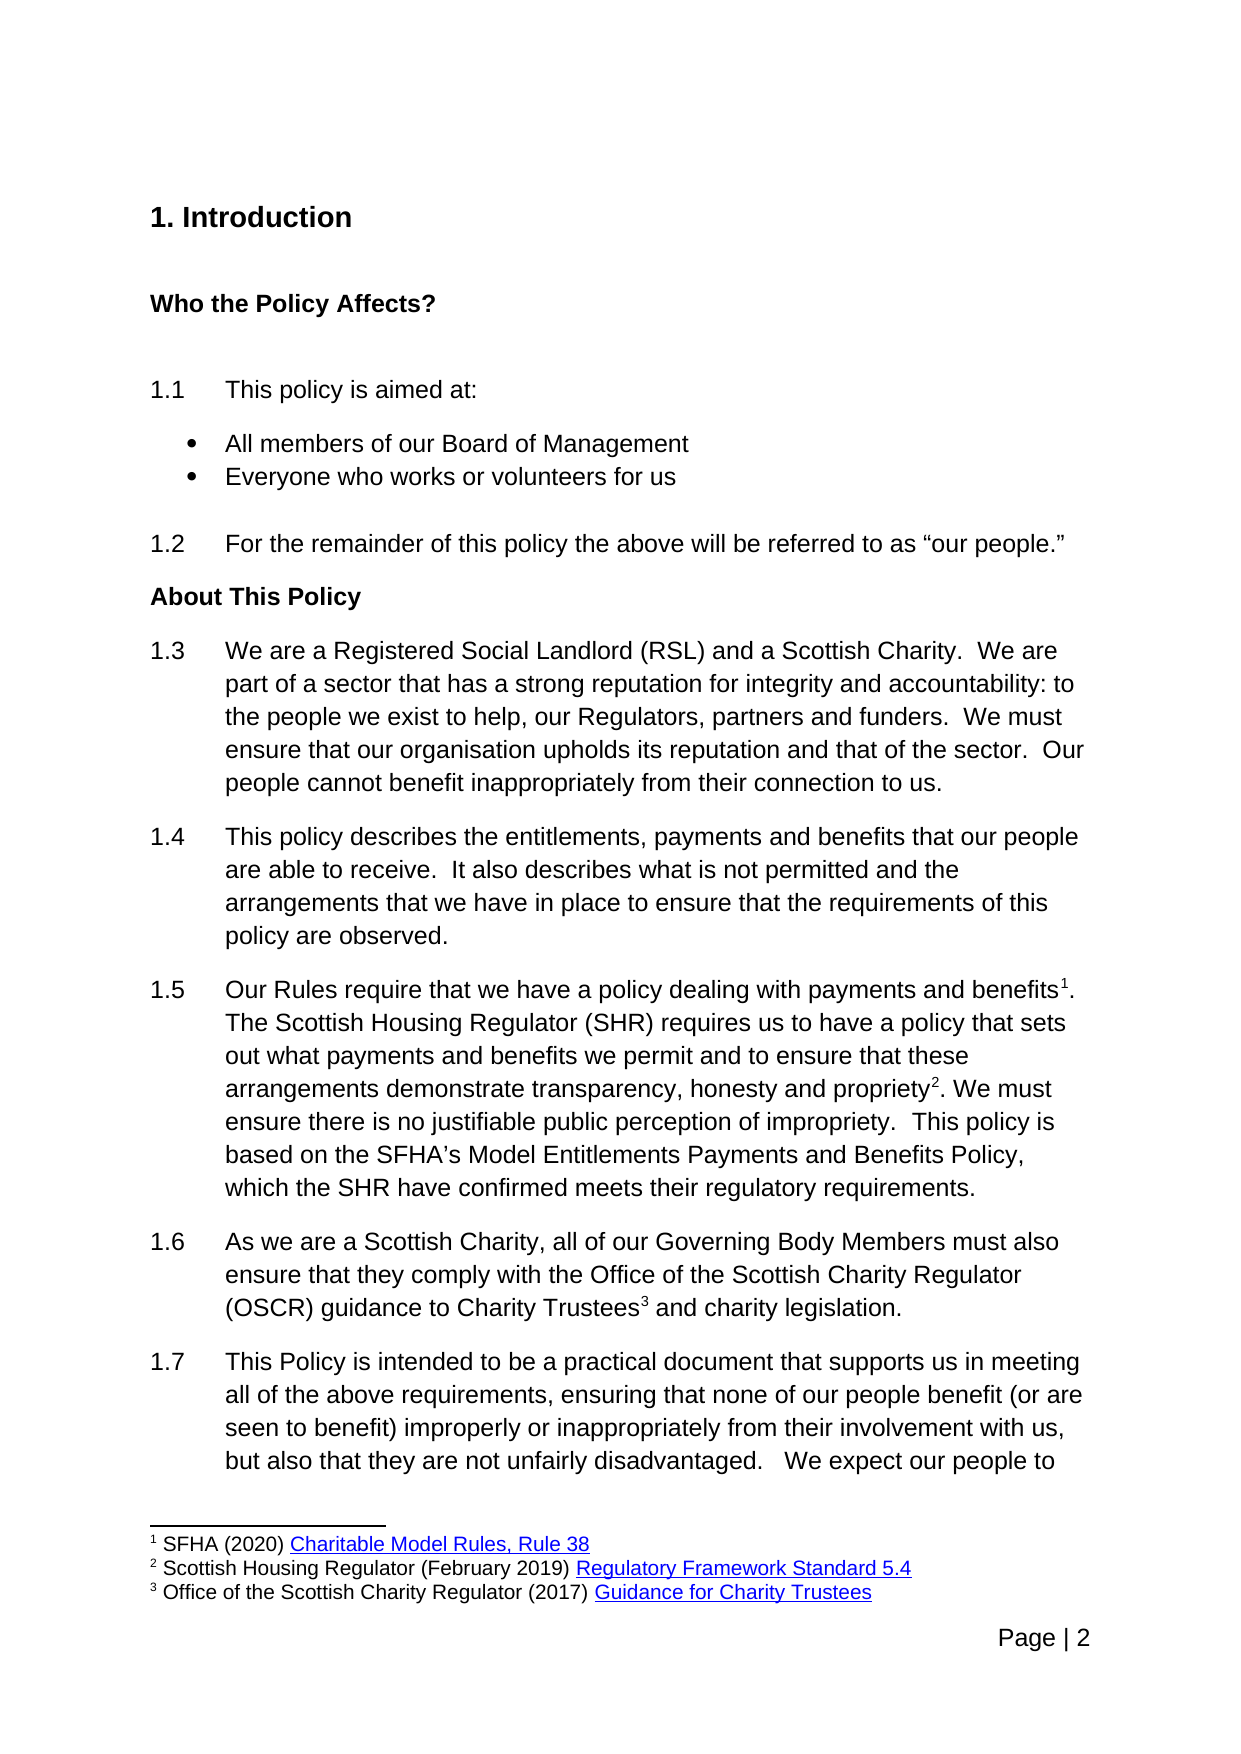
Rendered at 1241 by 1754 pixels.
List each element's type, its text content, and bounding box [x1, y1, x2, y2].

text 1.1 This policy is aimed at: [150, 375, 1090, 404]
text 1.2 For the remainder of this policy the above will be referred to as “our people.” [150, 528, 1090, 557]
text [150, 1347, 1090, 1475]
text 1.3 We are a Registered Social Landlord (RSL) and a Scottish Charity. We are part of a sector that has a strong reputation for integrity and accountability: to the people we exist to help, our Regulators, partners and funders. We must ensure that our organisation upholds its reputation and that of the sector. Our people cannot benefit inappropriately from their connection to us. [150, 636, 1090, 797]
text 1. Introduction [150, 200, 1090, 233]
text 1.5 Our Rules require that we have a policy dealing with payments and benefits. The Scottish Housing Regulator (SHR) requires us to have a policy that sets out what payments and benefits we permit and to ensure that these arrangements demonstrate transparency, honesty and propriety. We must ensure there is no justifiable public perception of impropriety. This policy is based on the SFHA’s Model Entitlements Payments and Benefits Policy, which the SHR have confirmed meets their regulatory requirements. [150, 975, 1090, 1202]
text About This Policy [150, 582, 1090, 611]
text Who the Policy Affects? [150, 288, 1090, 317]
list All members of our Board of Management [187, 429, 1090, 458]
list Everyone who works or volunteers for us [187, 462, 1090, 491]
text 1.6 As we are a Scottish Charity, all of our Governing Body Members must also ensure that they comply with the Office of the Scottish Charity Regulator (OSCR) guidance to Charity Trustees and charity legislation. [150, 1227, 1090, 1322]
text 1.4 This policy describes the entitlements, payments and benefits that our people are able to receive. It also describes what is not permitted and the arrangements that we have in place to ensure that the requirements of this policy are observed. [150, 822, 1090, 950]
